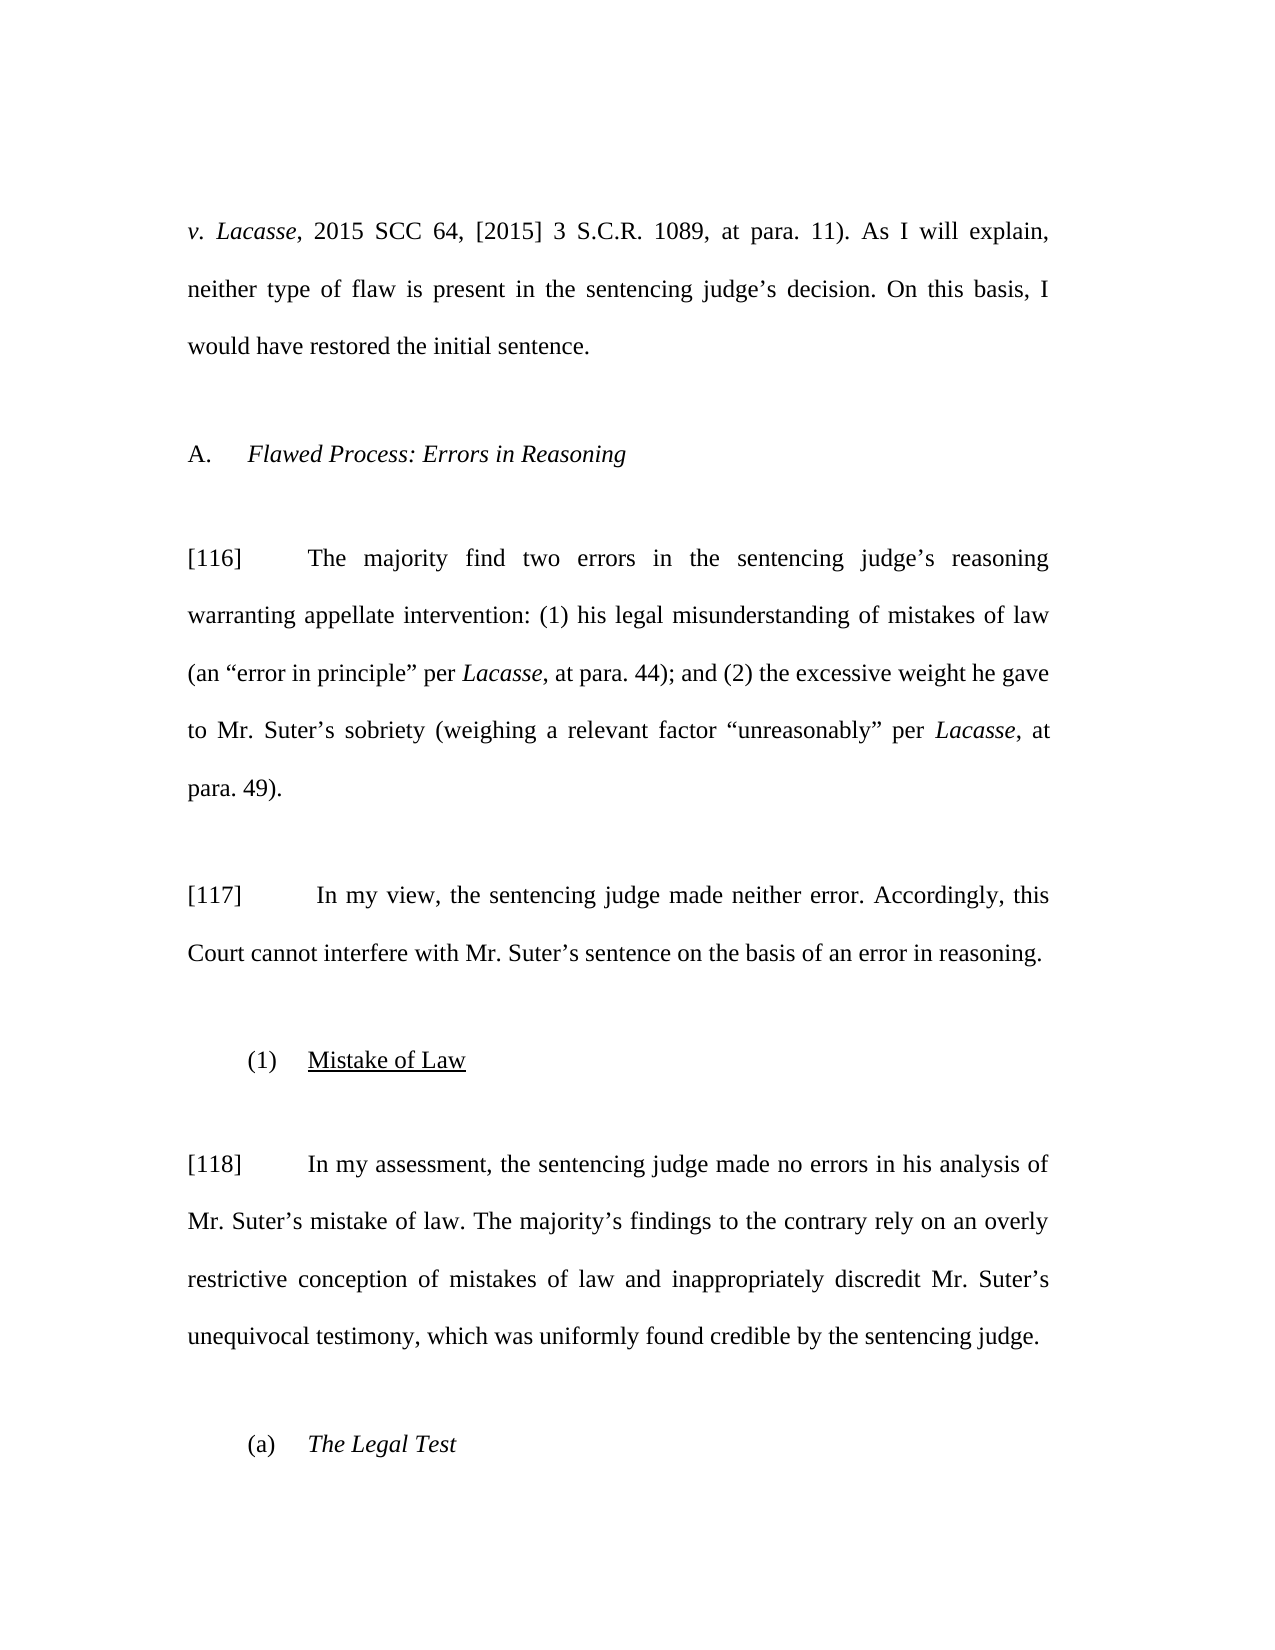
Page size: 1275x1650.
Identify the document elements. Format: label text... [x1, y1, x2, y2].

title The Legal Test [247, 1429, 1050, 1458]
title Mistake of Law [247, 1045, 1050, 1074]
text In my view, the sentencing judge made neither error. Accordingly, this Court cannot interfere with Mr. Suter’s sentence on the basis of an error in reasoning. [187, 880, 1050, 966]
text The majority find two errors in the sentencing judge’s reasoning warranting appellate intervention: (1) his legal misunderstanding of mistakes of law (an “error in principle” per Lacasse, at para. 44); and (2) the excessive weight he gave to Mr. Suter’s sobriety (weighing a relevant factor “unreasonably” per Lacasse, at para. 49). [187, 543, 1050, 801]
text In my assessment, the sentencing judge made no errors in his analysis of Mr. Suter’s mistake of law. The majority’s findings to the contrary rely on an overly restrictive conception of mistakes of law and inappropriately discredit Mr. Suter’s unequivocal testimony, which was uniformly found credible by the sentencing judge. [187, 1149, 1050, 1350]
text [187, 216, 1050, 360]
title Flawed Process: Errors in Reasoning [187, 439, 1050, 468]
